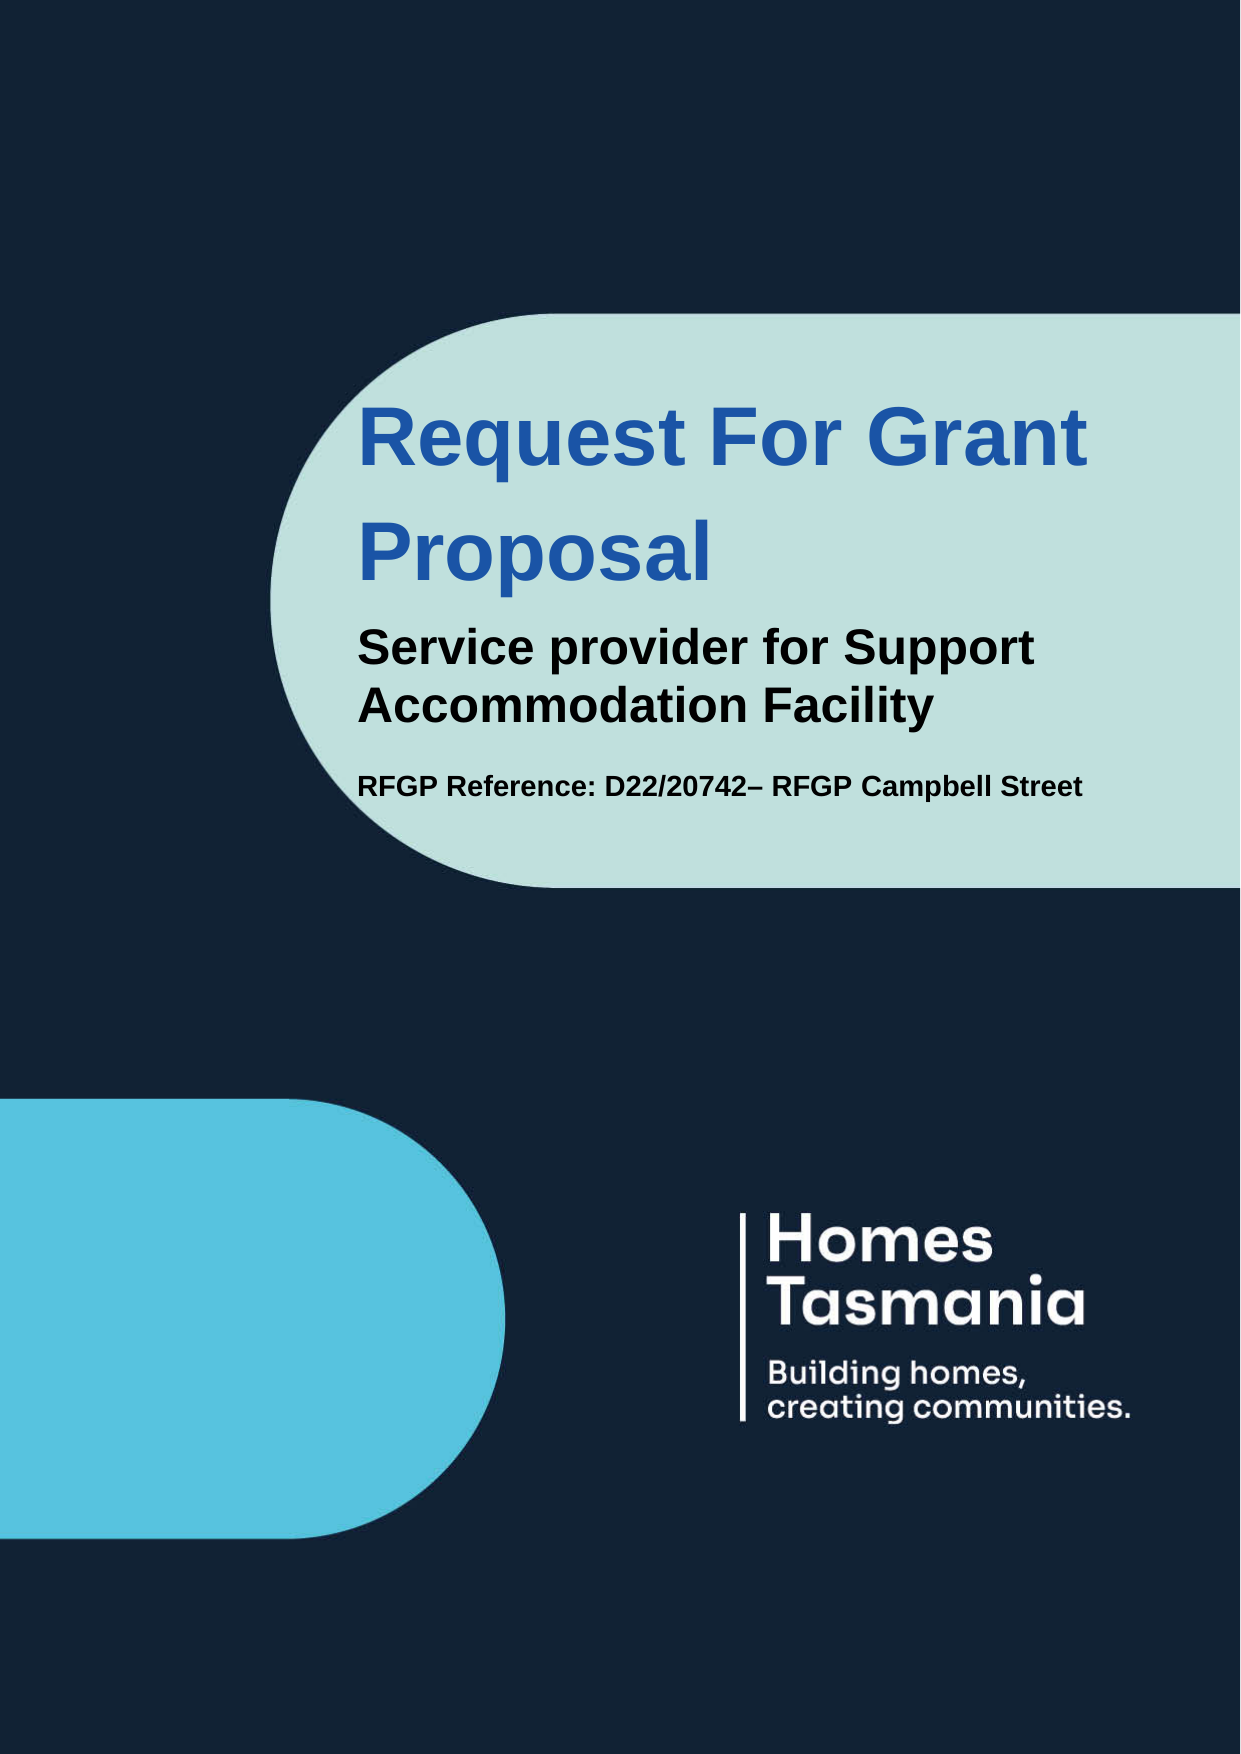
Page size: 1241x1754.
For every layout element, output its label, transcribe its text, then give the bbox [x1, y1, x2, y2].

text Service provider for Support Accommodation Facility [357, 617, 1090, 732]
picture [0, 0, 1241, 1754]
text RFGP Reference: D22/20742– RFGP Campbell Street [357, 750, 1090, 802]
subtitle Request For Grant Proposal [357, 387, 1090, 598]
